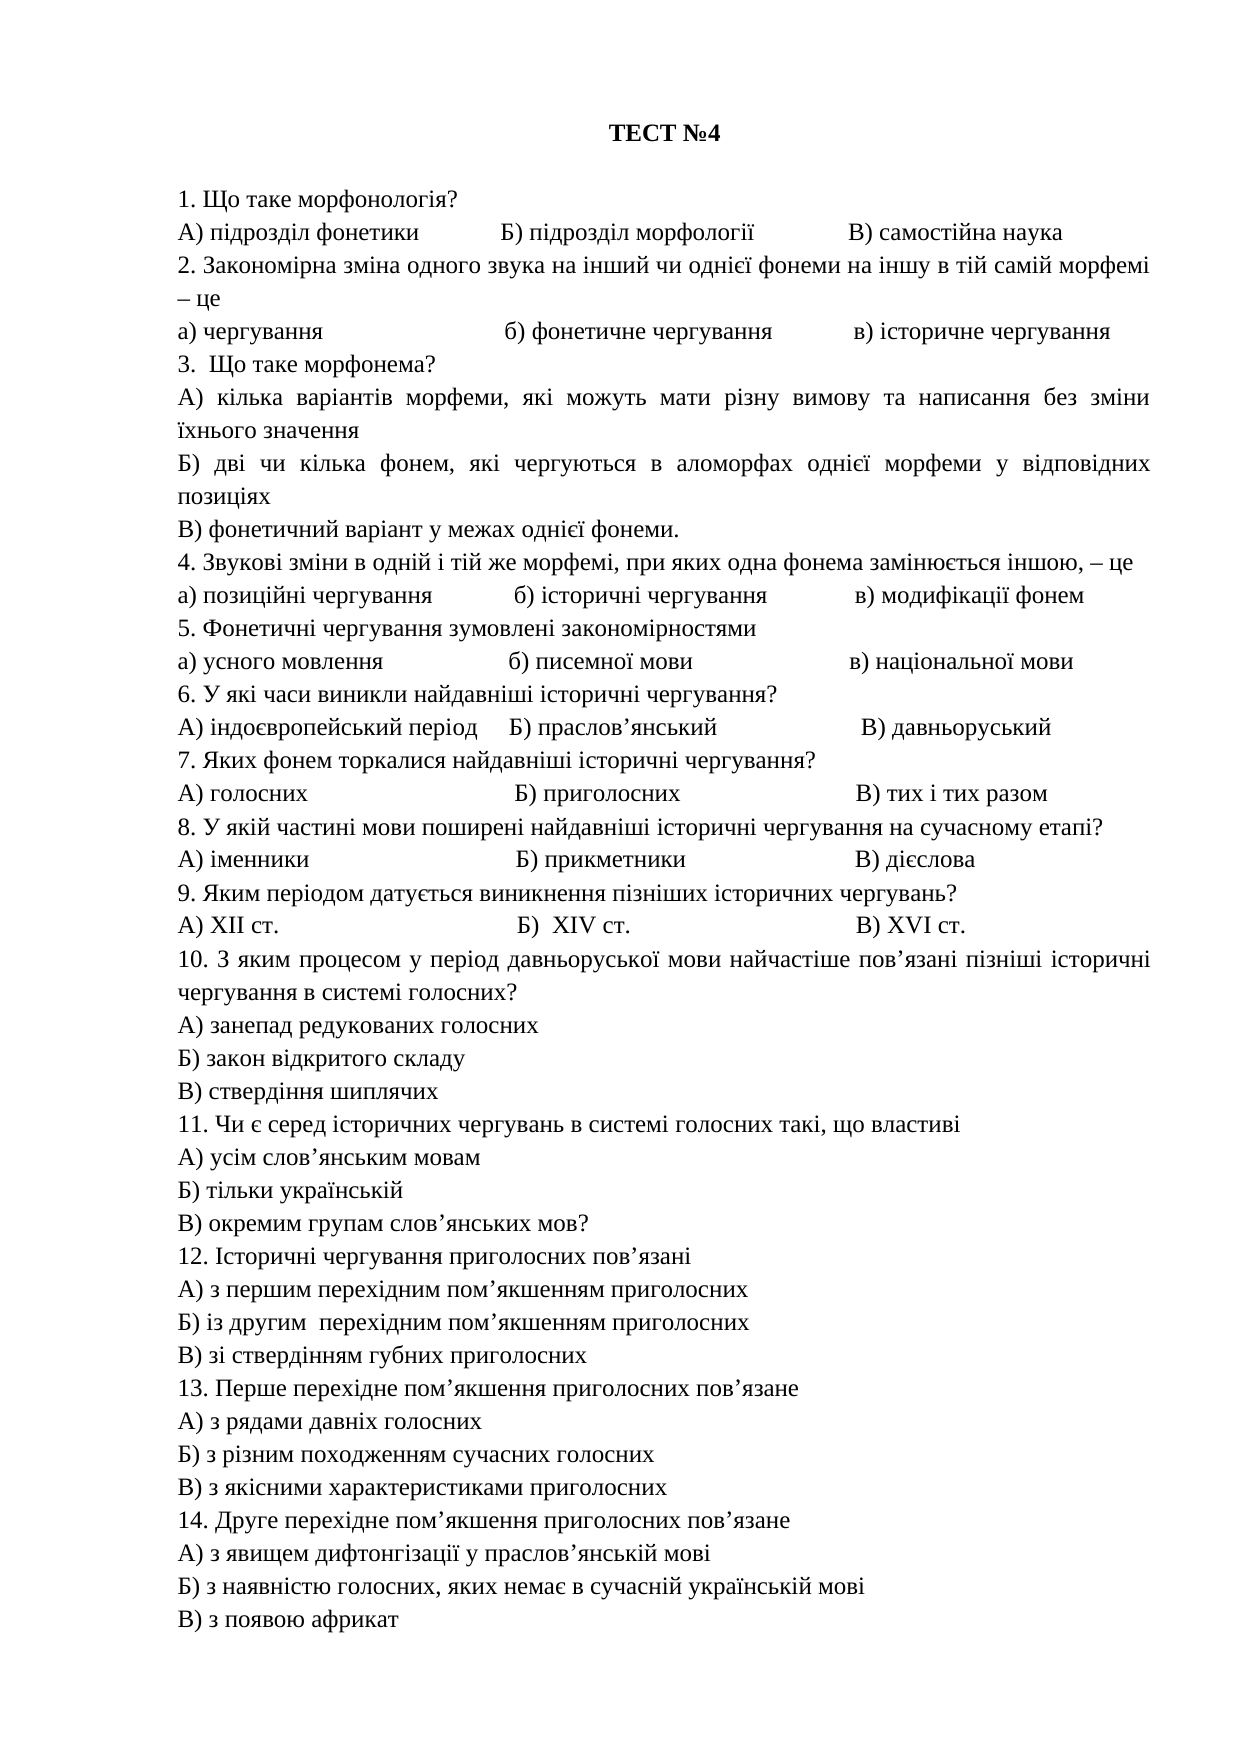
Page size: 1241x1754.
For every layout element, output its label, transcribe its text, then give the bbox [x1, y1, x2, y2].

text 14. Друге перехідне пом’якшення приголосних пов’язане [177, 1505, 1152, 1534]
text В) окремим групам слов’янських мов? [177, 1208, 1152, 1237]
text В) з появою африкат [177, 1604, 1152, 1633]
text 8. У якій частині мови поширені найдавніші історичні чергування на сучасному етапі? [177, 812, 1152, 840]
text 5. Фонетичні чергування зумовлені закономірностями [177, 613, 1152, 642]
text Б) закон відкритого складу [177, 1043, 1152, 1071]
text 11. Чи є серед історичних чергувань в системі голосних такі, що властиві [177, 1109, 1152, 1137]
text Б) з наявністю голосних, яких немає в сучасній українській мові [177, 1571, 1152, 1600]
text А) індоєвропейський період Б) праслов’янський В) давньоруський [177, 712, 1152, 741]
text Б) із другим перехідним пом’якшенням приголосних [177, 1307, 1152, 1336]
text А) усім слов’янським мовам [177, 1142, 1152, 1171]
text 7. Яких фонем торкалися найдавніші історичні чергування? [177, 746, 1152, 774]
text А) підрозділ фонетики Б) підрозділ морфології В) самостійна наука [177, 217, 1152, 246]
text 13. Перше перехідне пом’якшення приголосних пов’язане [177, 1373, 1152, 1402]
text В) зі ствердінням губних приголосних [177, 1340, 1152, 1369]
text 6. У які часи виникли найдавніші історичні чергування? [177, 679, 1152, 708]
text 2. Закономірна зміна одного звука на інший чи однієї фонеми на іншу в тій самій морфемі – це [177, 250, 1152, 312]
text 4. Звукові зміни в одній і тій же морфемі, при яких одна фонема замінюється іншою, – це [177, 547, 1152, 576]
text 12. Історичні чергування приголосних пов’язані [177, 1241, 1152, 1269]
text В) з якісними характеристиками приголосних [177, 1472, 1152, 1501]
text А) з рядами давніх голосних [177, 1406, 1152, 1435]
text А) з першим перехідним пом’якшенням приголосних [177, 1274, 1152, 1303]
text В) ствердіння шиплячих [177, 1076, 1152, 1104]
text 3. Що таке морфонема? [177, 349, 1152, 378]
text А) з явищем дифтонгізації у праслов’янській мові [177, 1538, 1152, 1567]
text В) фонетичний варіант у межах однієї фонеми. [177, 514, 1152, 543]
text А) кілька варіантів морфеми, які можуть мати різну вимову та написання без зміни їхнього значення [177, 382, 1152, 444]
text а) усного мовлення б) писемної мови в) національної мови [177, 646, 1152, 675]
text Б) тільки українській [177, 1175, 1152, 1203]
text 1. Що таке морфонологія? [177, 184, 1152, 213]
text А) занепад редукованих голосних [177, 1010, 1152, 1038]
text 9. Яким періодом датується виникнення пізніших історичних чергувань? [177, 878, 1152, 906]
text Б) з різним походженням сучасних голосних [177, 1439, 1152, 1468]
text А) голосних Б) приголосних В) тих і тих разом [177, 778, 1152, 807]
text а) позиційні чергування б) історичні чергування в) модифікації фонем [177, 580, 1152, 609]
text Б) дві чи кілька фонем, які чергуються в аломорфах однієї морфеми у відповідних позиціях [177, 448, 1152, 510]
text 10. З яким процесом у період давньоруської мови найчастіше пов’язані пізніші історичні чергування в системі голосних? [177, 944, 1152, 1005]
text а) чергування б) фонетичне чергування в) історичне чергування [177, 316, 1152, 345]
text А) ХІІ ст. Б) ХІV ст. В) ХVІ ст. [177, 911, 1152, 939]
text ТЕСТ №4 [177, 118, 1152, 147]
text А) іменники Б) прикметники В) дієслова [177, 844, 1152, 873]
